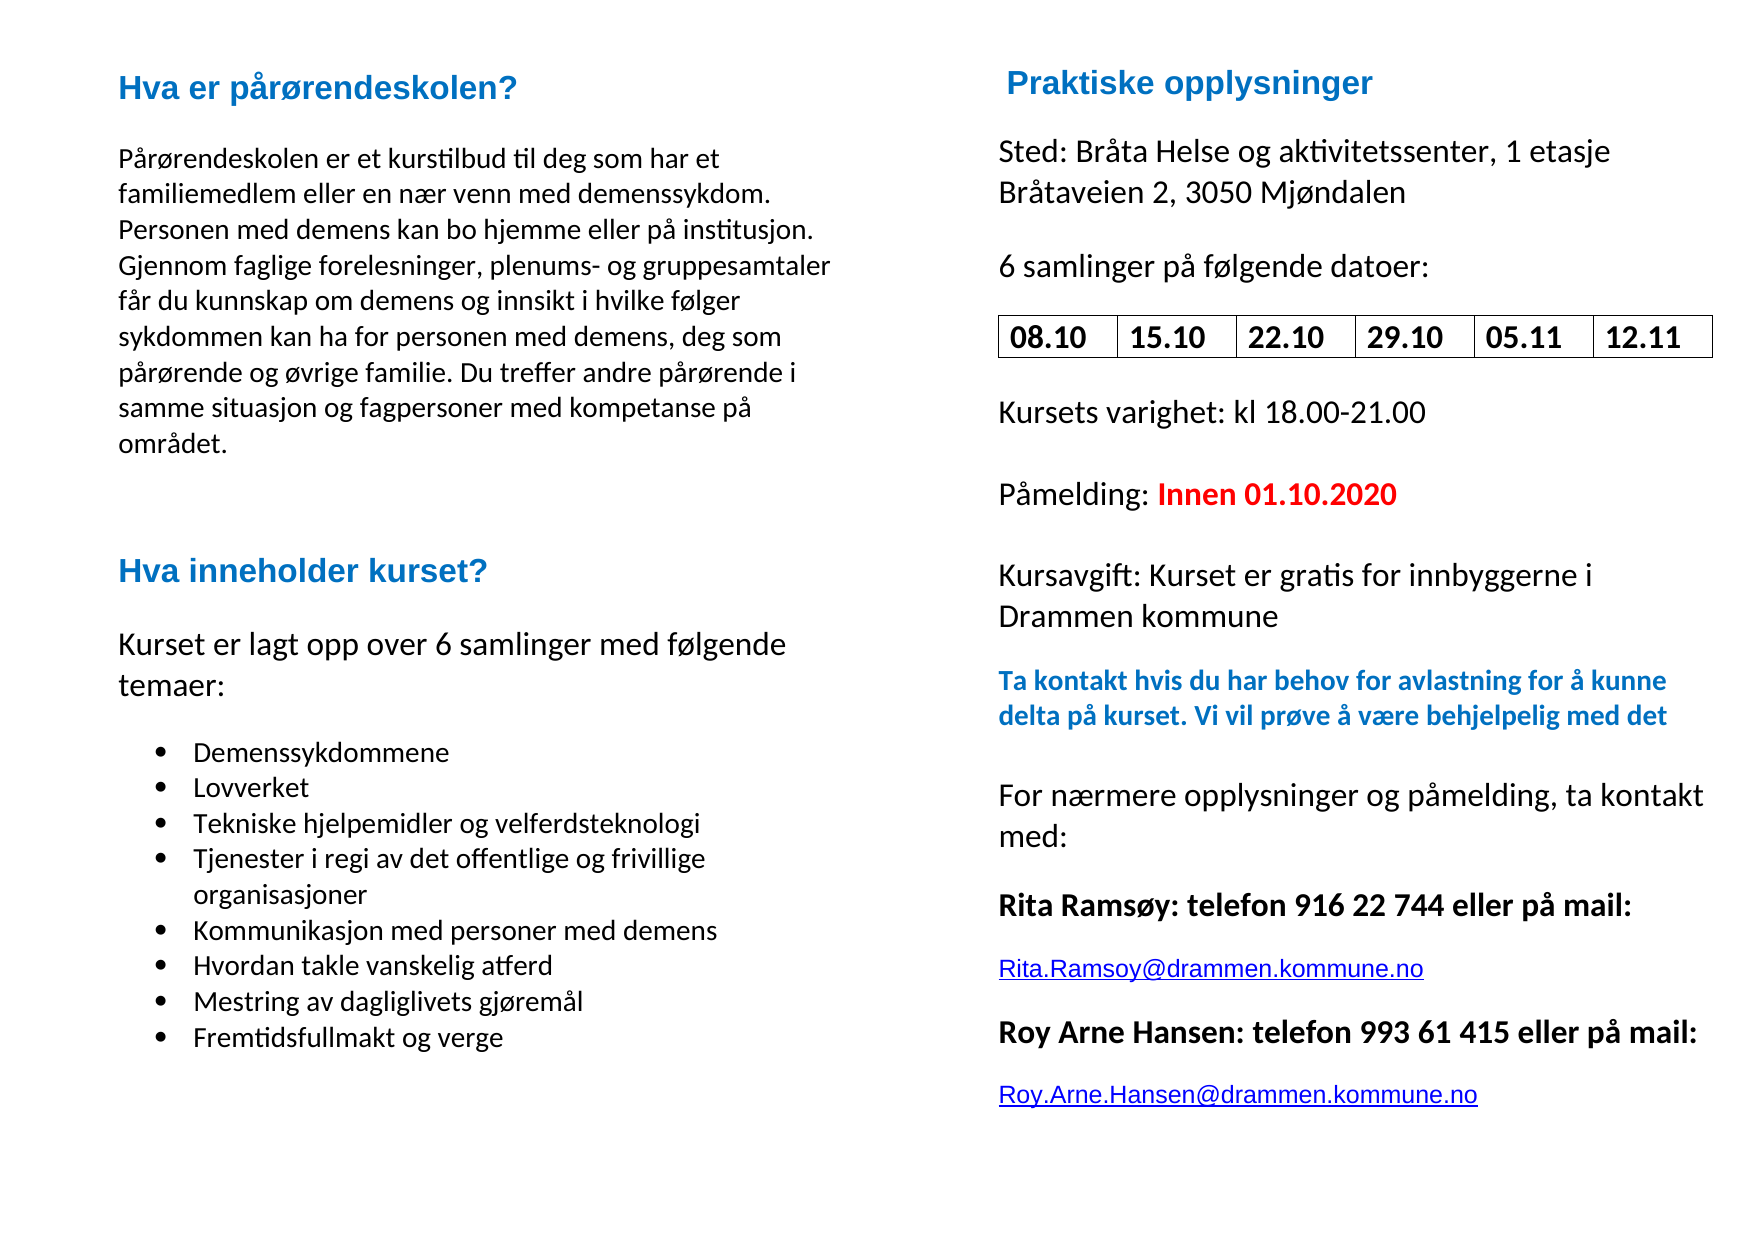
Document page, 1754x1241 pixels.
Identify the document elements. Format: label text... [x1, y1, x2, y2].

text Hva er pårørendeskolen? [118, 68, 833, 106]
table_header 15.10 [1118, 316, 1236, 357]
text For nærmere opplysninger og påmelding, ta kontakt med: [998, 774, 1713, 855]
text Rita.Ramsoy@drammen.kommune.no [998, 953, 1713, 982]
list Demenssykdommene [156, 734, 833, 769]
table_header 05.11 [1475, 316, 1593, 357]
list Lovverket [156, 769, 833, 805]
table_header 12.11 [1594, 316, 1712, 357]
text Rita Ramsøy: telefon 916 22 744 eller på mail: [998, 884, 1713, 925]
text Hva inneholder kurset? [118, 551, 833, 590]
text Roy.Arne.Hansen@drammen.kommune.no [998, 1081, 1713, 1109]
list Fremtidsfullmakt og verge [156, 1019, 833, 1054]
text Kursavgift: Kurset er gratis for innbyggerne i Drammen kommune [998, 554, 1713, 636]
text Sted: Bråta Helse og aktivitetssenter, 1 etasje [998, 130, 1713, 171]
table_header 29.10 [1356, 316, 1474, 357]
table_header 22.10 [1237, 316, 1355, 357]
list Tekniske hjelpemidler og velferdsteknologi [156, 805, 833, 841]
list Mestring av dagliglivets gjøremål [156, 983, 833, 1019]
text 6 samlinger på følgende datoer: [998, 245, 1713, 286]
text Pårørendeskolen er et kurstilbud til deg som har et familiemedlem eller en nær venn med demenssykdom. Personen med demens kan bo hjemme eller på institusjon. Gjennom faglige forelesninger, plenums- og gruppesamtaler får du kunnskap om demens og innsikt i hvilke følger sykdommen kan ha for personen med demens, deg som pårørende og øvrige familie. Du treffer andre pårørende i samme situasjon og fagpersoner med kompetanse på området. [118, 140, 833, 461]
table_header 08.10 [999, 316, 1117, 357]
text Kurset er lagt opp over 6 samlinger med følgende temaer: [118, 623, 833, 705]
text Kursets varighet: kl 18.00-21.00 [998, 391, 1713, 432]
list Hvordan takle vanskelig atferd [156, 947, 833, 983]
text Påmelding: Innen 01.10.2020 [998, 473, 1713, 513]
text Praktiske opplysninger [998, 63, 1713, 102]
list Kommunikasjon med personer med demens [156, 912, 833, 947]
text Roy Arne Hansen: telefon 993 61 415 eller på mail: [998, 1011, 1713, 1052]
list Tjenester i regi av det offentlige og frivillige organisasjoner [156, 841, 833, 912]
text Bråtaveien 2, 3050 Mjøndalen [998, 171, 1713, 212]
text Ta kontakt hvis du har behov for avlastning for å kunne delta på kurset. Vi vil prøve å være behjelpelig med det [998, 662, 1713, 733]
